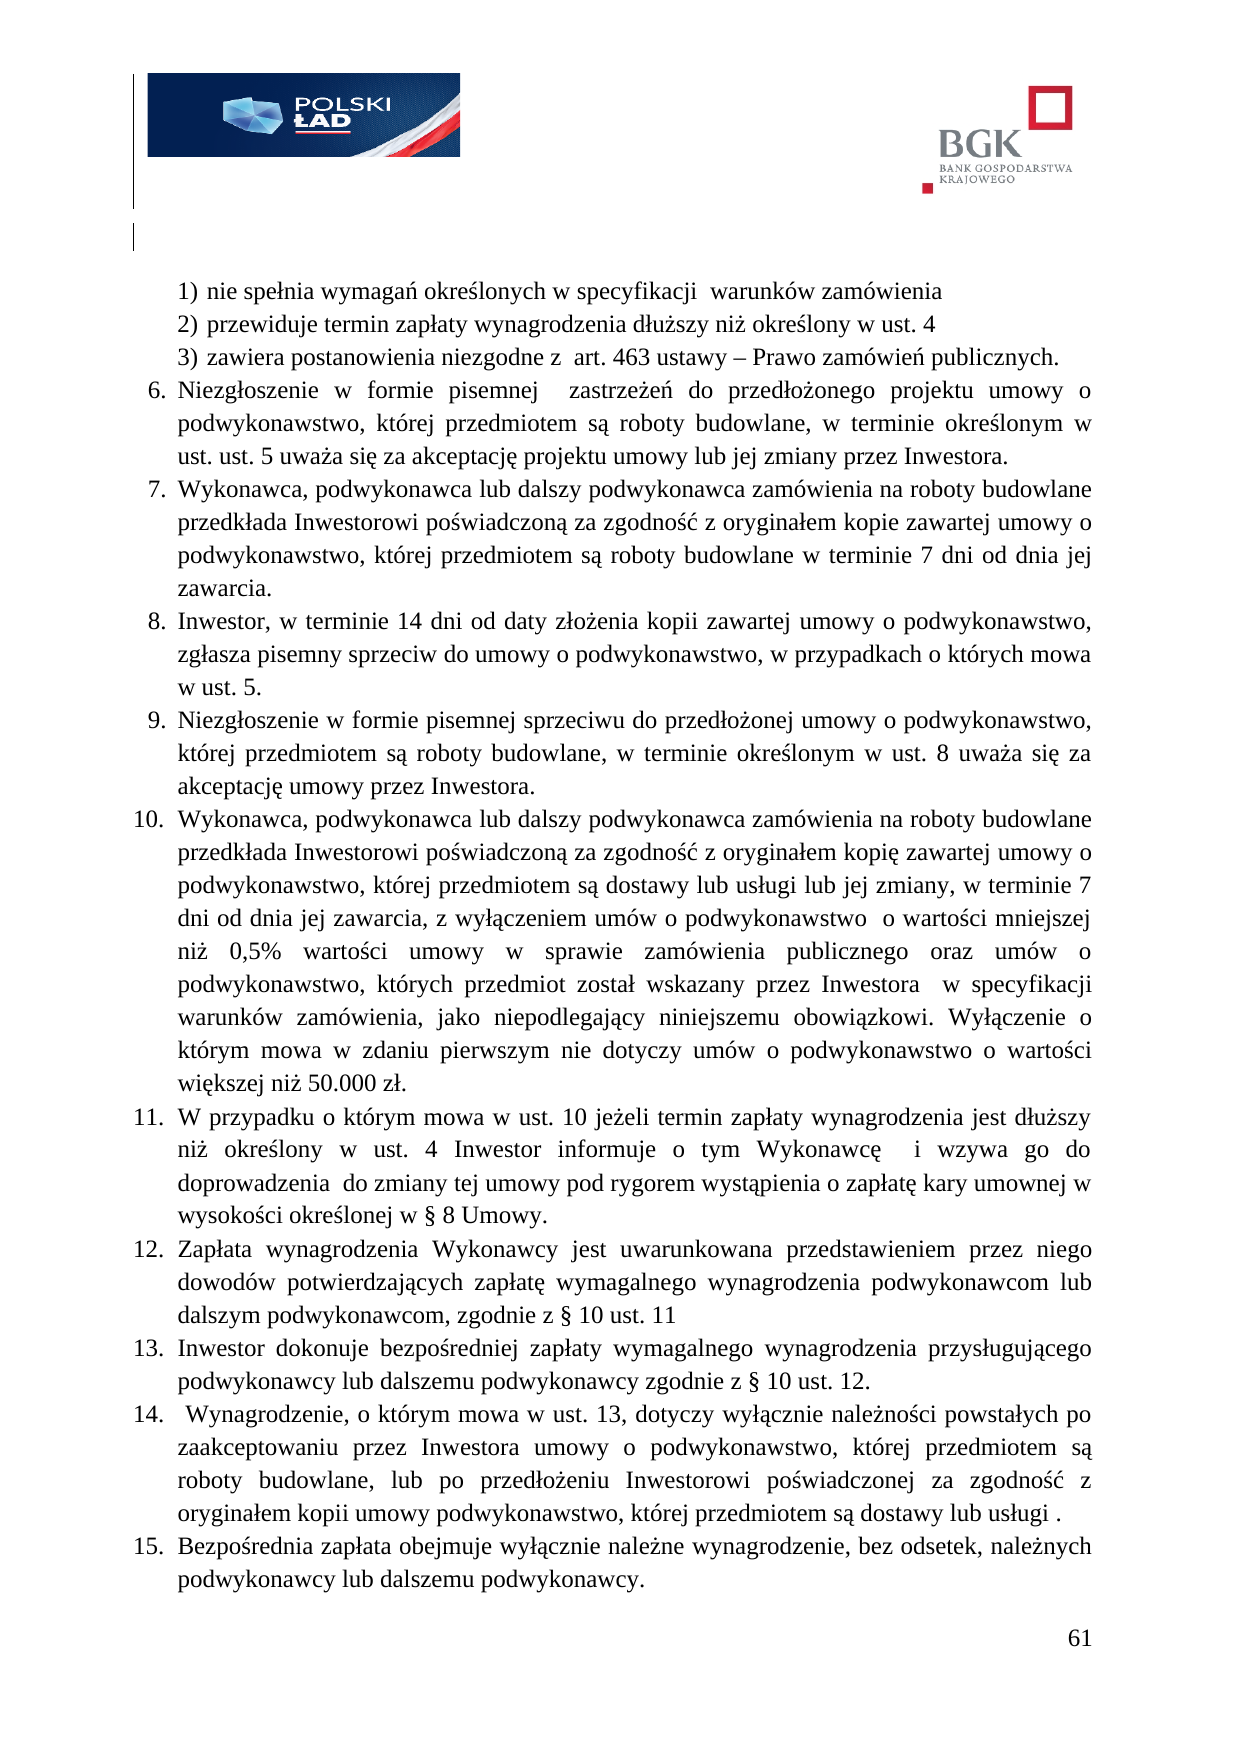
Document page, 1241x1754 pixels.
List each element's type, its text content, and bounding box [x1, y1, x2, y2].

list Wykonawca, podwykonawca lub dalszy podwykonawca zamówienia na roboty budowlane przedkłada Inwestorowi poświadczoną za zgodność z oryginałem kopię zawartej umowy o podwykonawstwo, której przedmiotem są dostawy lub usługi lub jej zmiany, w terminie 7 dni od dnia jej zawarcia, z wyłączeniem umów o podwykonawstwo o wartości mniejszej niż 0,5% wartości umowy w sprawie zamówienia publicznego oraz umów o podwykonawstwo, których przedmiot został wskazany przez Inwestora w specyfikacji warunków zamówienia, jako niepodlegający niniejszemu obowiązkowi. Wyłączenie o którym mowa w zdaniu pierwszym nie dotyczy umów o podwykonawstwo o wartości większej niż 50.000 zł. [133, 804, 1093, 1097]
list Bezpośrednia zapłata obejmuje wyłącznie należne wynagrodzenie, bez odsetek, należnych podwykonawcy lub dalszemu podwykonawcy. [133, 1531, 1093, 1593]
list W przypadku o którym mowa w ust. 10 jeżeli termin zapłaty wynagrodzenia jest dłuższy niż określony w ust. 4 Inwestor informuje o tym Wykonawcę i wzywa go do doprowadzenia do zmiany tej umowy pod rygorem wystąpienia o zapłatę kary umownej w wysokości określonej w § 8 Umowy. [133, 1102, 1093, 1229]
list Niezgłoszenie w formie pisemnej zastrzeżeń do przedłożonego projektu umowy o podwykonawstwo, której przedmiotem są roboty budowlane, w terminie określonym w ust. ust. 5 uważa się za akceptację projektu umowy lub jej zmiany przez Inwestora. [148, 375, 1093, 470]
list Inwestor, w terminie 14 dni od daty złożenia kopii zawartej umowy o podwykonawstwo, zgłasza pisemny sprzeciw do umowy o podwykonawstwo, w przypadkach o których mowa w ust. 5. [148, 606, 1093, 701]
list Zapłata wynagrodzenia Wykonawcy jest uwarunkowana przedstawieniem przez niego dowodów potwierdzających zapłatę wymagalnego wynagrodzenia podwykonawcom lub dalszym podwykonawcom, zgodnie z § 10 ust. 11 [133, 1234, 1093, 1328]
list Inwestor dokonuje bezpośredniej zapłaty wymagalnego wynagrodzenia przysługującego podwykonawcy lub dalszemu podwykonawcy zgodnie z § 10 ust. 12. [133, 1333, 1093, 1394]
list nie spełnia wymagań określonych w specyfikacji warunków zamówienia [177, 276, 1093, 305]
list Wykonawca, podwykonawca lub dalszy podwykonawca zamówienia na roboty budowlane przedkłada Inwestorowi poświadczoną za zgodność z oryginałem kopie zawartej umowy o podwykonawstwo, której przedmiotem są roboty budowlane w terminie 7 dni od dnia jej zawarcia. [148, 474, 1093, 602]
list zawiera postanowienia niezgodne z art. 463 ustawy – Prawo zamówień publicznych. [177, 342, 1093, 371]
picture [147, 73, 461, 157]
list przewiduje termin zapłaty wynagrodzenia dłuższy niż określony w ust. 4 [177, 309, 1093, 338]
list Niezgłoszenie w formie pisemnej sprzeciwu do przedłożonej umowy o podwykonawstwo, której przedmiotem są roboty budowlane, w terminie określonym w ust. 8 uważa się za akceptację umowy przez Inwestora. [148, 705, 1093, 800]
list Wynagrodzenie, o którym mowa w ust. 13, dotyczy wyłącznie należności powstałych po zaakceptowaniu przez Inwestora umowy o podwykonawstwo, której przedmiotem są roboty budowlane, lub po przedłożeniu Inwestorowi poświadczonej za zgodność z oryginałem kopii umowy podwykonawstwo, której przedmiotem są dostawy lub usługi . [133, 1399, 1093, 1527]
picture [907, 73, 1093, 204]
